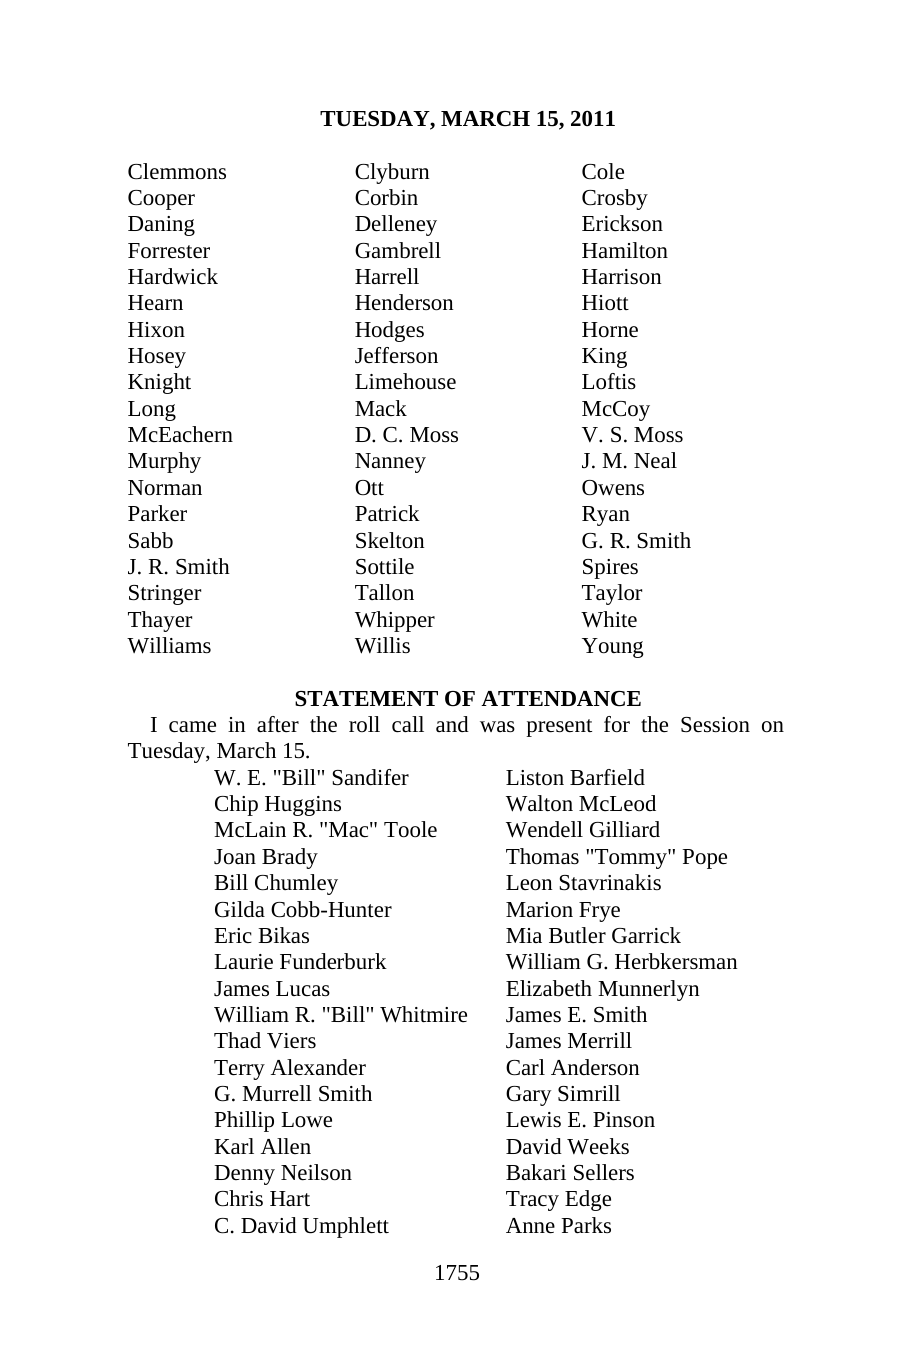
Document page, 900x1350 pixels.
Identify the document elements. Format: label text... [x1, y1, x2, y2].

table_cell Parker [116, 500, 343, 527]
table_cell Chip Huggins [203, 790, 494, 817]
table_cell Taylor [570, 579, 797, 606]
table_cell Jefferson [343, 342, 570, 368]
table_cell V. S. Moss [570, 421, 797, 448]
table_cell Phillip Lowe [203, 1106, 494, 1133]
table_cell Thomas "Tommy" Pope [494, 843, 786, 869]
table_cell Willis [343, 632, 570, 658]
table_cell Stringer [116, 579, 343, 606]
table_cell Sabb [116, 527, 343, 553]
table_cell Murphy [116, 448, 343, 474]
table_cell Owens [570, 474, 797, 500]
table_cell James Merrill [494, 1028, 786, 1054]
table_cell Young [570, 632, 797, 658]
table_cell White [570, 606, 797, 632]
table_cell Harrell [343, 263, 570, 289]
table_cell Gambrell [343, 237, 570, 263]
table_cell Ott [343, 474, 570, 500]
table_cell David Weeks [494, 1133, 786, 1159]
table_cell Tallon [343, 579, 570, 606]
table_cell Hixon [116, 316, 343, 342]
table_cell Henderson [343, 290, 570, 316]
table_cell Bill Chumley [203, 869, 494, 896]
table_cell Hardwick [116, 263, 343, 289]
table_cell Forrester [116, 237, 343, 263]
table_cell Gary Simrill [494, 1080, 786, 1106]
table_cell Hosey [116, 342, 343, 368]
table_cell G. R. Smith [570, 527, 797, 553]
table_cell Norman [116, 474, 343, 500]
table_cell Thad Viers [203, 1028, 494, 1054]
table_cell Williams [116, 632, 343, 658]
table_cell Delleney [343, 210, 570, 237]
table_cell McLain R. "Mac" Toole [203, 817, 494, 843]
table_cell Mia Butler Garrick [494, 922, 786, 948]
table_cell Corbin [343, 184, 570, 210]
table_cell Harrison [570, 263, 797, 289]
table_cell King [570, 342, 797, 368]
table_cell D. C. Moss [343, 421, 570, 448]
table_cell Hodges [343, 316, 570, 342]
table_cell Patrick [343, 500, 570, 527]
table_cell Hiott [570, 290, 797, 316]
table_cell Daning [116, 210, 343, 237]
table_cell Leon Stavrinakis [494, 869, 786, 896]
table_cell Loftis [570, 369, 797, 395]
table_cell Erickson [570, 210, 797, 237]
table_cell G. Murrell Smith [203, 1080, 494, 1106]
table_cell McEachern [116, 421, 343, 448]
table_cell McCoy [570, 395, 797, 421]
table_cell Denny Neilson [203, 1159, 494, 1186]
table_cell Wendell Gilliard [494, 817, 786, 843]
table_cell Chris Hart [203, 1186, 494, 1212]
table_cell Skelton [343, 527, 570, 553]
table_cell C. David Umphlett [203, 1212, 494, 1238]
table_cell Gilda Cobb-Hunter [203, 896, 494, 922]
table_cell William G. Herbkersman [494, 948, 786, 975]
table_cell Clemmons [116, 158, 343, 184]
table_cell Walton McLeod [494, 790, 786, 817]
table_cell Long [116, 395, 343, 421]
table_cell Spires [570, 553, 797, 579]
table_cell Ryan [570, 500, 797, 527]
table_cell Terry Alexander [203, 1054, 494, 1080]
table_cell Horne [570, 316, 797, 342]
table_cell J. R. Smith [116, 553, 343, 579]
text I came in after the roll call and was present for the Session on Tuesday, March 15. [127, 711, 786, 764]
table_cell Whipper [343, 606, 570, 632]
table_cell William R. "Bill" Whitmire [203, 1001, 494, 1027]
table_cell Crosby [570, 184, 797, 210]
table_cell Lewis E. Pinson [494, 1106, 786, 1133]
table_cell Hamilton [570, 237, 797, 263]
table_cell James Lucas [203, 975, 494, 1001]
table_header W. E. "Bill" Sandifer [203, 764, 494, 790]
table_cell Joan Brady [203, 843, 494, 869]
table_cell Karl Allen [203, 1133, 494, 1159]
table_cell Nanney [343, 448, 570, 474]
table_cell Clyburn [343, 158, 570, 184]
table_cell Sottile [343, 553, 570, 579]
table_cell Tracy Edge [494, 1186, 786, 1212]
table_cell Laurie Funderburk [203, 948, 494, 975]
table_cell Cooper [116, 184, 343, 210]
table_cell Hearn [116, 290, 343, 316]
table_cell Anne Parks [494, 1212, 786, 1238]
table_cell Cole [570, 158, 797, 184]
table_cell Thayer [116, 606, 343, 632]
table_header Liston Barfield [494, 764, 786, 790]
table_cell Limehouse [343, 369, 570, 395]
table_cell Mack [343, 395, 570, 421]
table_cell Marion Frye [494, 896, 786, 922]
table_cell Elizabeth Munnerlyn [494, 975, 786, 1001]
table_cell Carl Anderson [494, 1054, 786, 1080]
table_cell Eric Bikas [203, 922, 494, 948]
table_cell Bakari Sellers [494, 1159, 786, 1186]
text STATEMENT OF ATTENDANCE [127, 685, 786, 711]
table_cell James E. Smith [494, 1001, 786, 1027]
table_cell Knight [116, 369, 343, 395]
table_cell J. M. Neal [570, 448, 797, 474]
